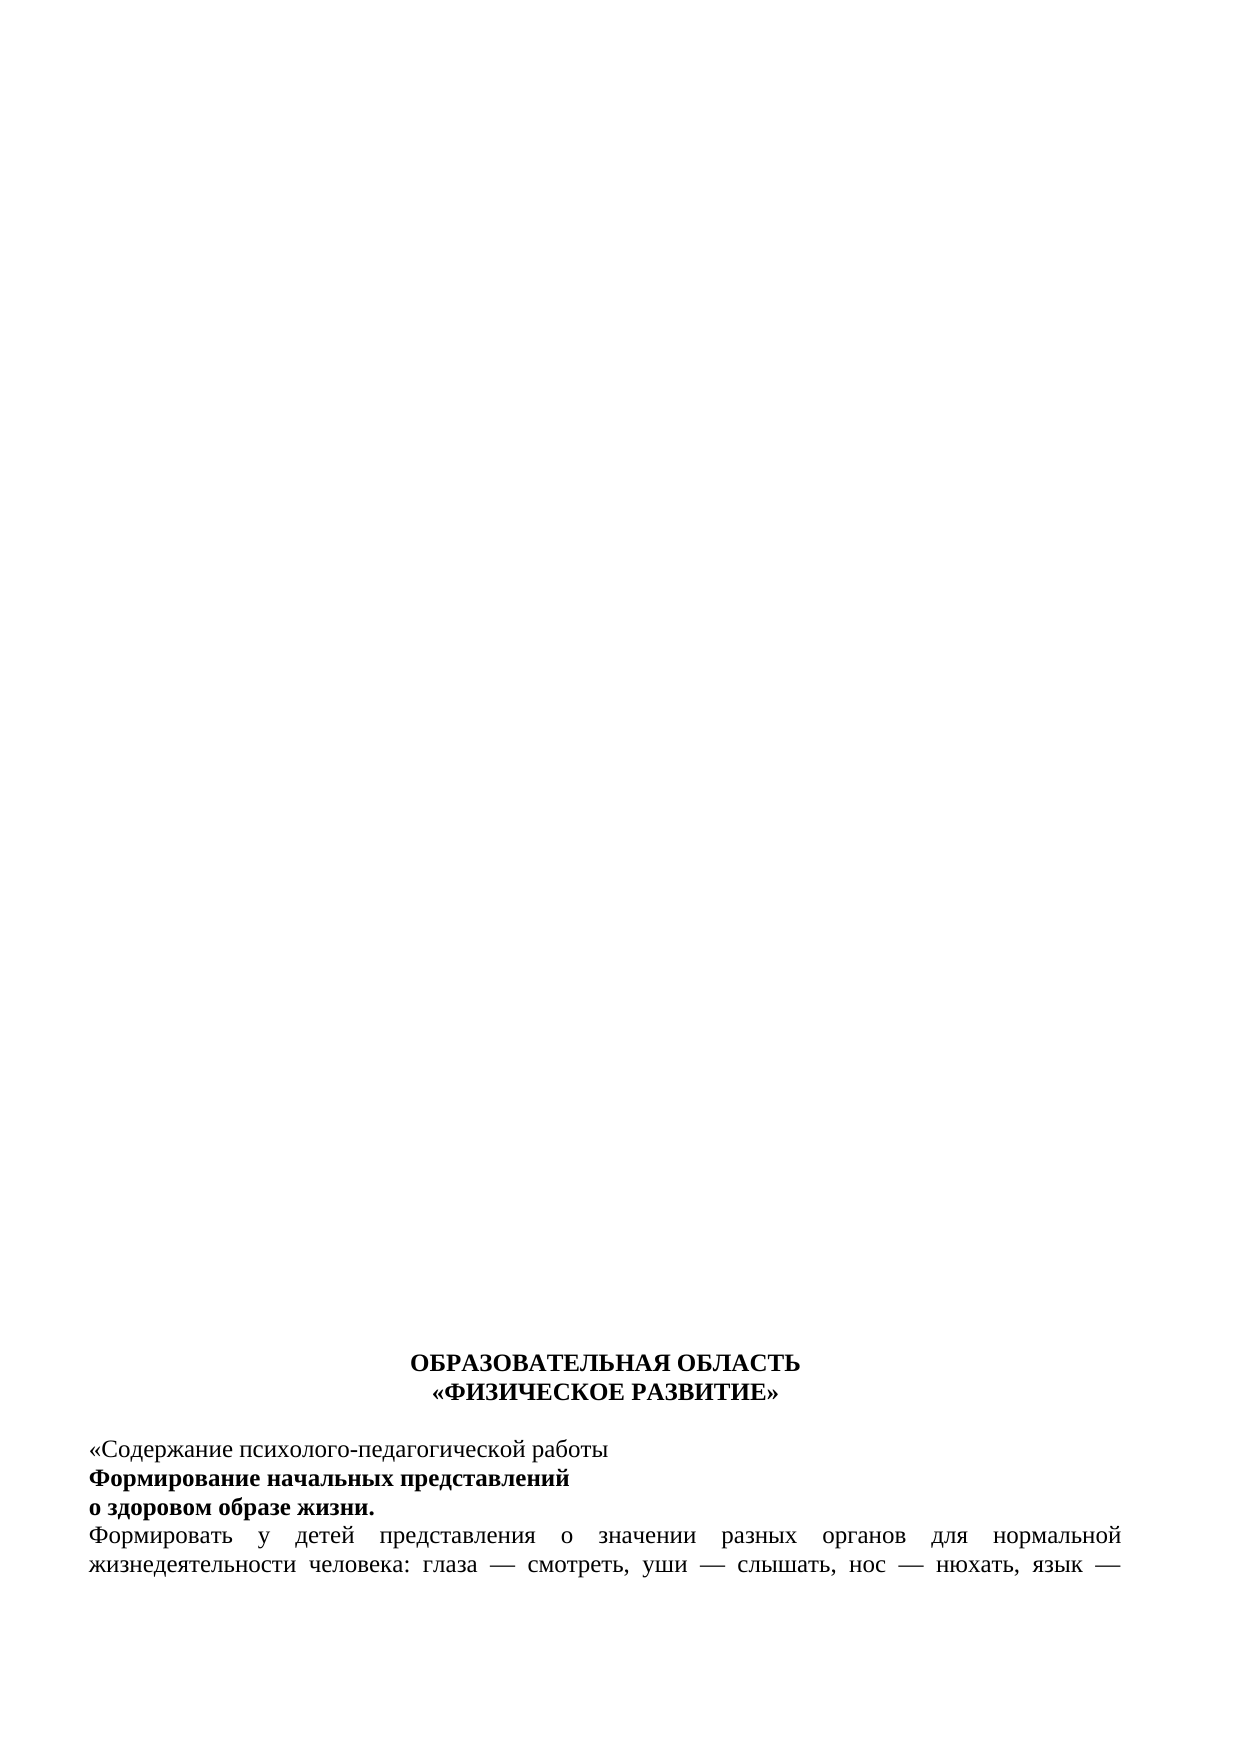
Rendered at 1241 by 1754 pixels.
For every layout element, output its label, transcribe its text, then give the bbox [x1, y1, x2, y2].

text Формирование начальных представлений [89, 1463, 1122, 1492]
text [89, 1521, 1122, 1578]
text «Содержание психолого-педагогической работы [89, 1434, 1122, 1463]
text «ФИЗИЧЕСКОЕ РАЗВИТИЕ» [89, 1377, 1122, 1406]
text ОБРАЗОВАТЕЛЬНАЯ ОБЛАСТЬ [89, 1348, 1122, 1377]
text о здоровом образе жизни. [89, 1492, 1122, 1521]
